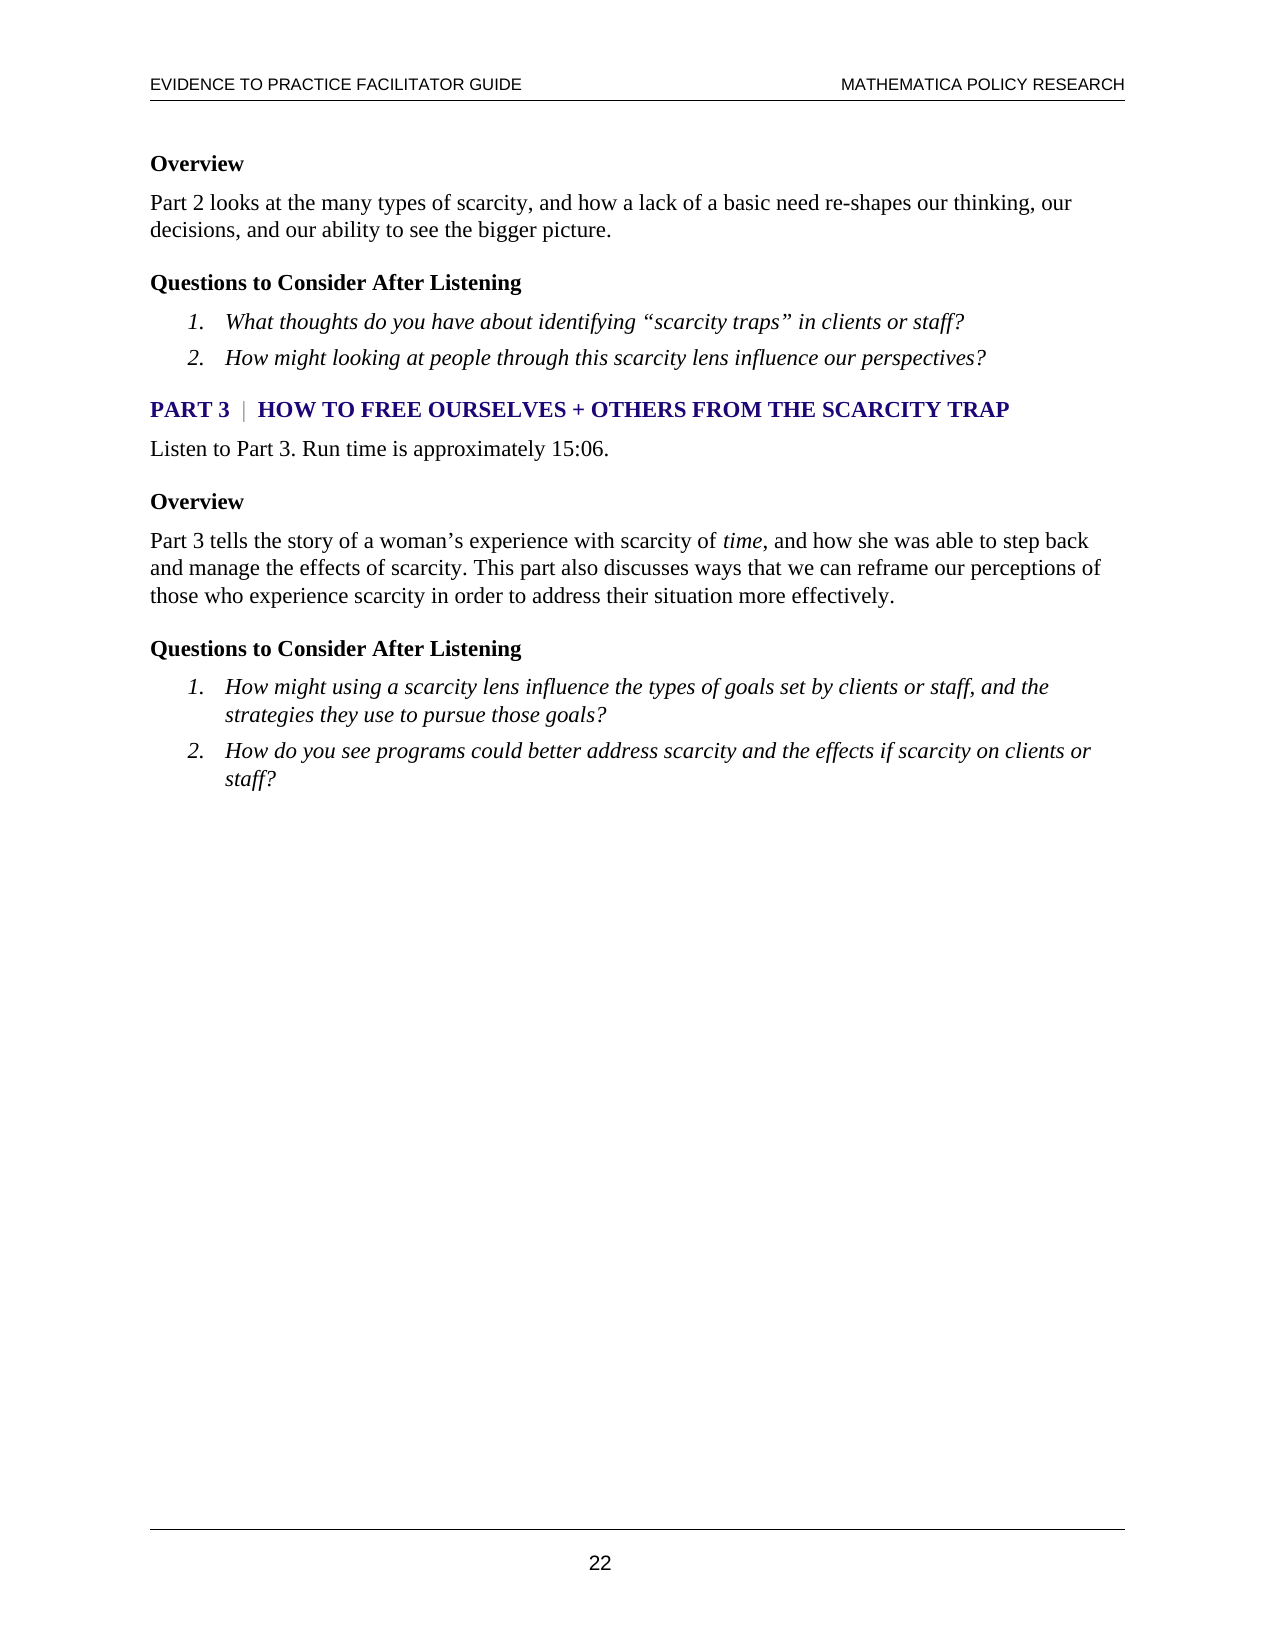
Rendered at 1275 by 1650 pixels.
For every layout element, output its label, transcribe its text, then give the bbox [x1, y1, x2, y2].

text Overview [150, 150, 1125, 176]
text Questions to Consider After Listening [150, 634, 1125, 661]
text Listen to Part 3. Run time is approximately 15:06. [150, 435, 1125, 462]
text How do you see programs could better address scarcity and the effects if scarcity on clients or staff? [187, 737, 1125, 791]
text How might looking at people through this scarcity lens influence our perspectives? [187, 344, 1125, 370]
text Overview [150, 488, 1125, 514]
text Part 2 looks at the many types of scarcity, and how a lack of a basic need re-shapes our thinking, our decisions, and our ability to see the bigger picture. [150, 189, 1125, 243]
list What thoughts do you have about identifying “scarcity traps” in clients or staff? [187, 308, 1125, 334]
text PART 3 | HOW TO FREE OURSELVES + OTHERS FROM THE SCARCITY TRAP [150, 396, 1125, 423]
text Questions to Consider After Listening [150, 269, 1125, 295]
list How might using a scarcity lens influence the types of goals set by clients or staff, and the strategies they use to pursue those goals? [187, 673, 1125, 727]
text Part 3 tells the story of a woman’s experience with scarcity of time, and how she was able to step back and manage the effects of scarcity. This part also discusses ways that we can reframe our perceptions of those who experience scarcity in order to address their situation more effectively. [150, 527, 1125, 608]
